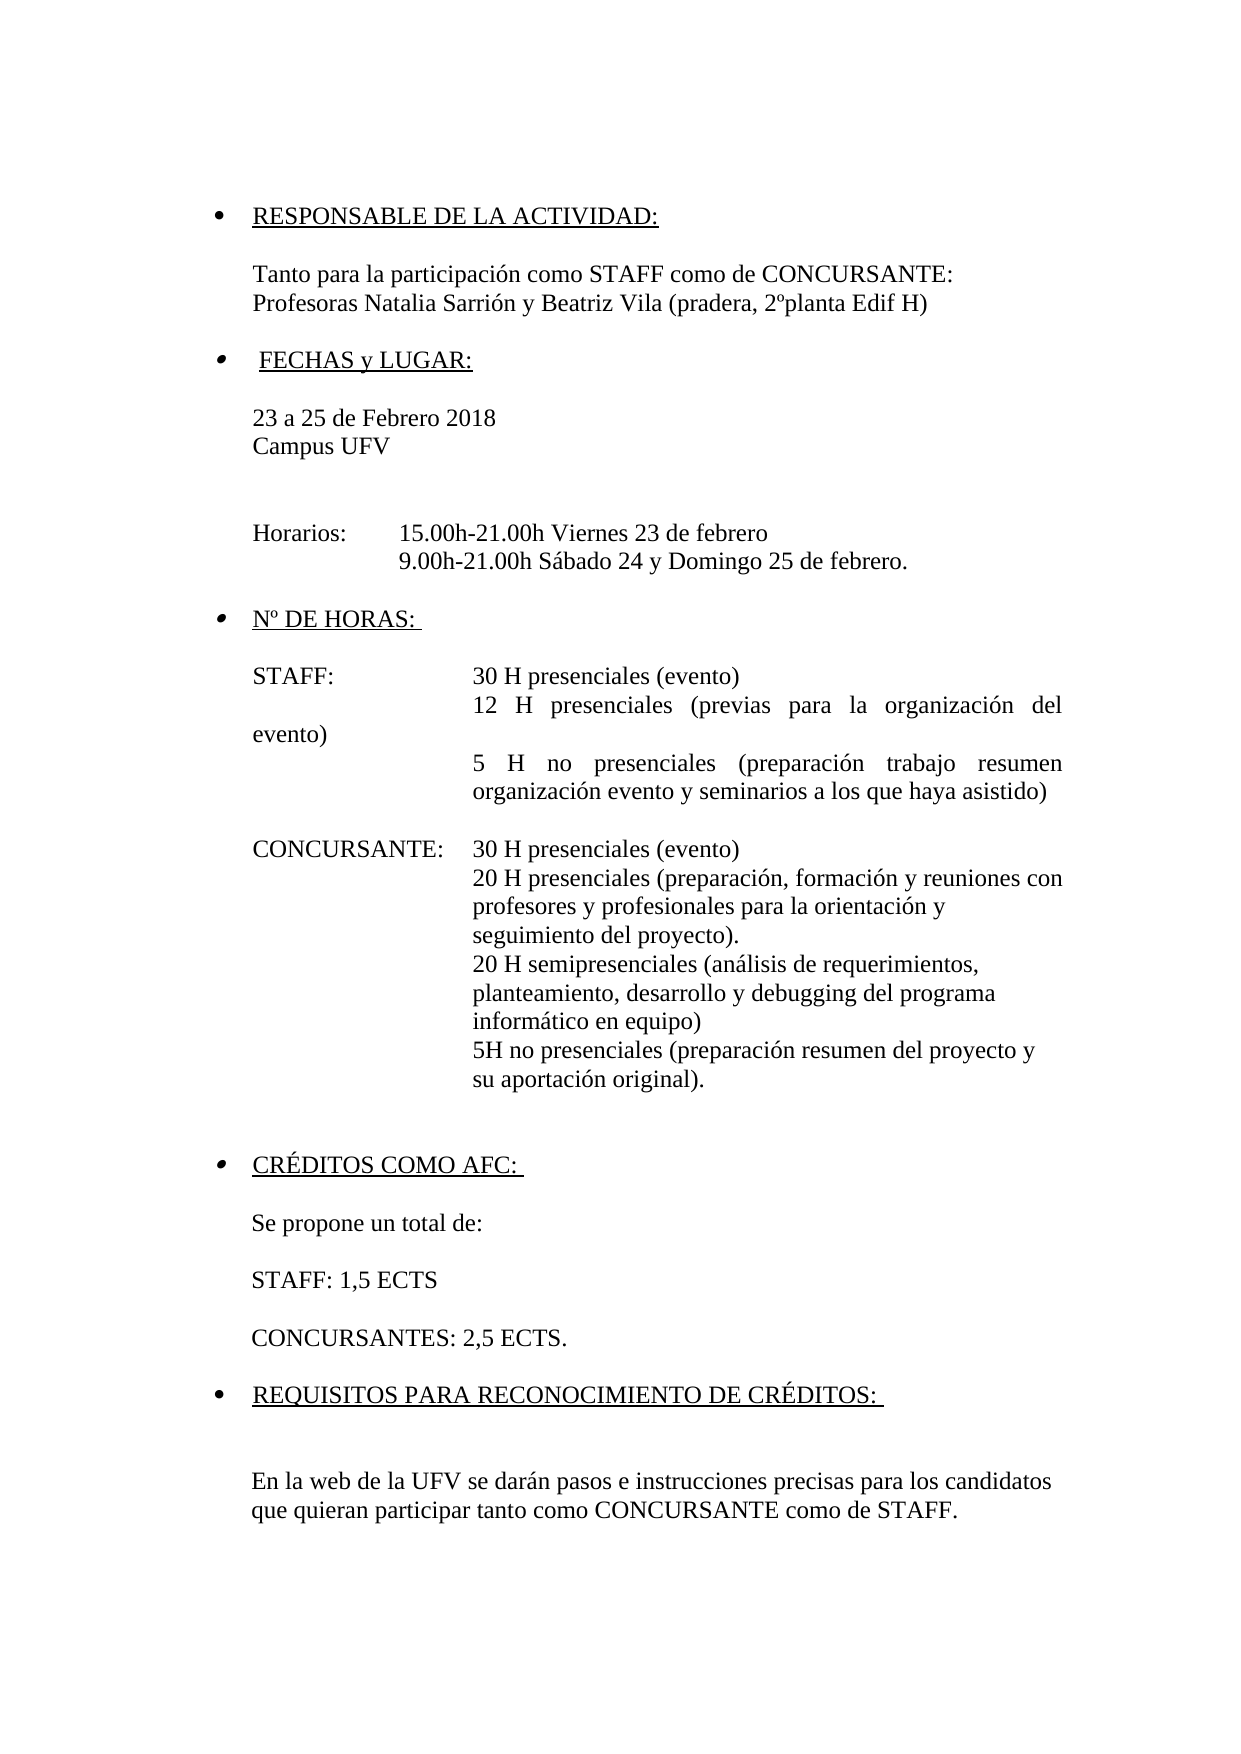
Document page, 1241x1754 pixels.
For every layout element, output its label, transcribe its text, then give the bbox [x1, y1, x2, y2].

text En la web de la UFV se darán pasos e instrucciones precisas para los candidatos que quieran participar tanto como CONCURSANTE como de STAFF. [251, 1466, 1063, 1524]
text 12 H presenciales (previas para la organización del evento) [252, 690, 1063, 748]
list Nº DE HORAS: [215, 604, 1063, 633]
text Campus UFV [252, 431, 1063, 460]
list FECHAS y LUGAR: [215, 345, 1063, 374]
list REQUISITOS PARA RECONOCIMIENTO DE CRÉDITOS: [215, 1380, 1063, 1409]
text 9.00h-21.00h Sábado 24 y Domingo 25 de febrero. [252, 546, 1063, 575]
list CRÉDITOS COMO AFC: [215, 1150, 1063, 1179]
text 20 H semipresenciales (análisis de requerimientos, planteamiento, desarrollo y debugging del programa informático en equipo) [472, 949, 1063, 1035]
text 5 H no presenciales (preparación trabajo resumen organización evento y seminarios a los que haya asistido) [472, 748, 1063, 805]
text CONCURSANTE: 30 H presenciales (evento) [252, 834, 1063, 863]
list RESPONSABLE DE LA ACTIVIDAD: [215, 201, 1063, 230]
text 23 a 25 de Febrero 2018 [252, 403, 1063, 431]
text Profesoras Natalia Sarrión y Beatriz Vila (pradera, 2ºplanta Edif H) [252, 288, 1063, 316]
text CONCURSANTES: 2,5 ECTS. [251, 1323, 1063, 1351]
text STAFF: 1,5 ECTS [251, 1265, 1063, 1294]
text 5H no presenciales (preparación resumen del proyecto y su aportación original). [472, 1035, 1063, 1093]
text STAFF: 30 H presenciales (evento) [252, 661, 1063, 690]
text Se propone un total de: [251, 1208, 1063, 1236]
text 20 H presenciales (preparación, formación y reuniones con profesores y profesionales para la orientación y seguimiento del proyecto). [252, 863, 1063, 949]
text Tanto para la participación como STAFF como de CONCURSANTE: [252, 259, 1063, 288]
text Horarios: 15.00h-21.00h Viernes 23 de febrero [252, 518, 1063, 546]
